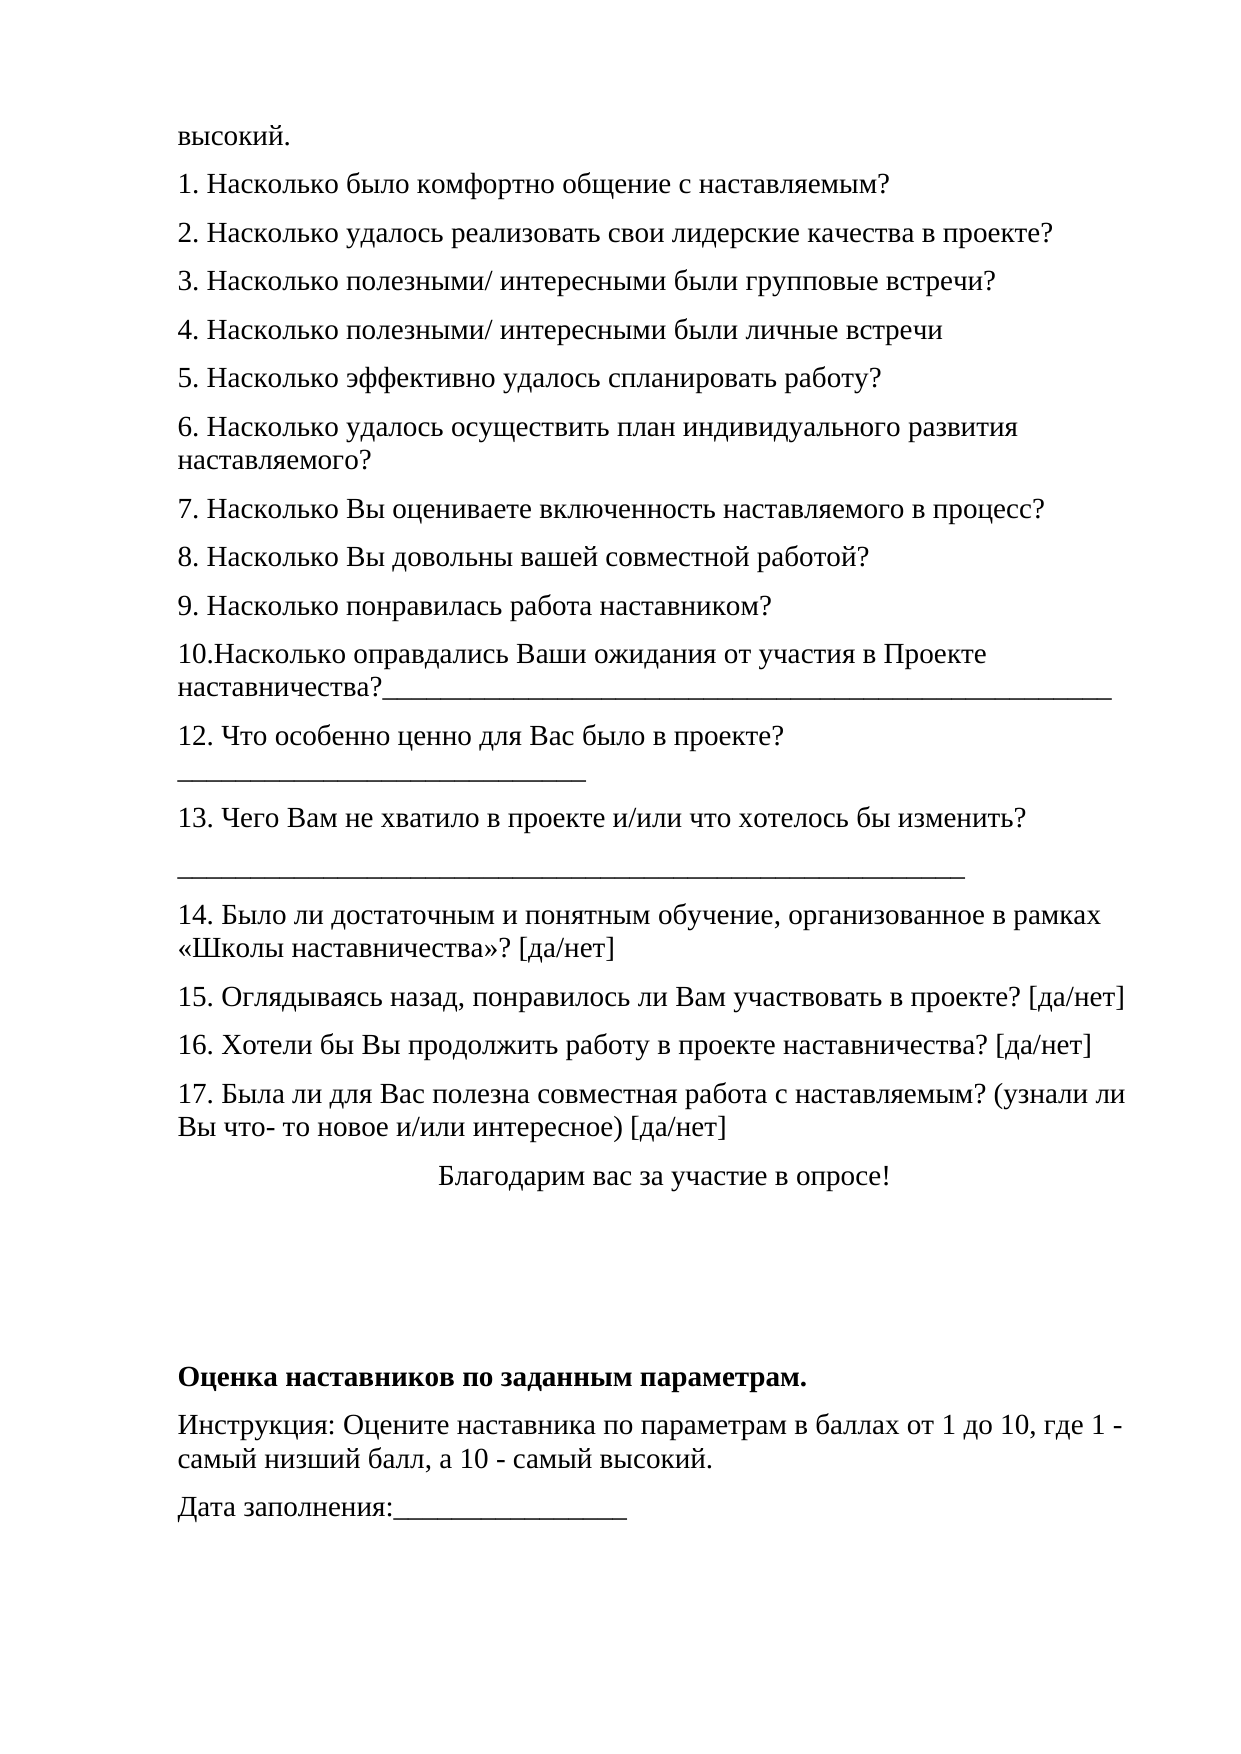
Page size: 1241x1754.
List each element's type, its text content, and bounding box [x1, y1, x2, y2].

text 10.Насколько оправдались Ваши ожидания от участия в Проекте наставничества?__________________________________________________ [177, 636, 1152, 703]
text 5. Насколько эффективно удалось спланировать работу? [177, 360, 1152, 394]
text 3. Насколько полезными/ интересными были групповые встречи? [177, 263, 1152, 297]
text 17. Была ли для Вас полезна совместная работа с наставляемым? (узнали ли Вы что- то новое и/или интересное) [да/нет] [177, 1076, 1152, 1143]
text 12. Что особенно ценно для Вас было в проекте? ____________________________ [177, 718, 1152, 785]
text 8. Насколько Вы довольны вашей совместной работой? [177, 539, 1152, 573]
text 13. Чего Вам не хватило в проекте и/или что хотелось бы изменить? [177, 800, 1152, 833]
text 1. Насколько было комфортно общение с наставляемым? [177, 167, 1152, 200]
text ______________________________________________________ [177, 848, 1152, 882]
text высокий. [177, 118, 1152, 152]
text 7. Насколько Вы оцениваете включенность наставляемого в процесс? [177, 491, 1152, 524]
text Дата заполнения:________________ [177, 1489, 1152, 1523]
text 9. Насколько понравилась работа наставником? [177, 588, 1152, 621]
text Благодарим вас за участие в опросе! [177, 1158, 1152, 1191]
text 16. Хотели бы Вы продолжить работу в проекте наставничества? [да/нет] [177, 1027, 1152, 1061]
text 14. Было ли достаточным и понятным обучение, организованное в рамках «Школы наставничества»? [да/нет] [177, 897, 1152, 964]
text 15. Оглядываясь назад, понравилось ли Вам участвовать в проекте? [да/нет] [177, 979, 1152, 1012]
text 4. Насколько полезными/ интересными были личные встречи [177, 312, 1152, 345]
text 6. Насколько удалось осуществить план индивидуального развития наставляемого? [177, 409, 1152, 476]
text Оценка наставников по заданным параметрам. [177, 1359, 1152, 1393]
text Инструкция: Оцените наставника по параметрам в баллах от 1 до 10, где 1 - самый низший балл, а 10 - самый высокий. [177, 1407, 1152, 1474]
text 2. Насколько удалось реализовать свои лидерские качества в проекте? [177, 215, 1152, 248]
